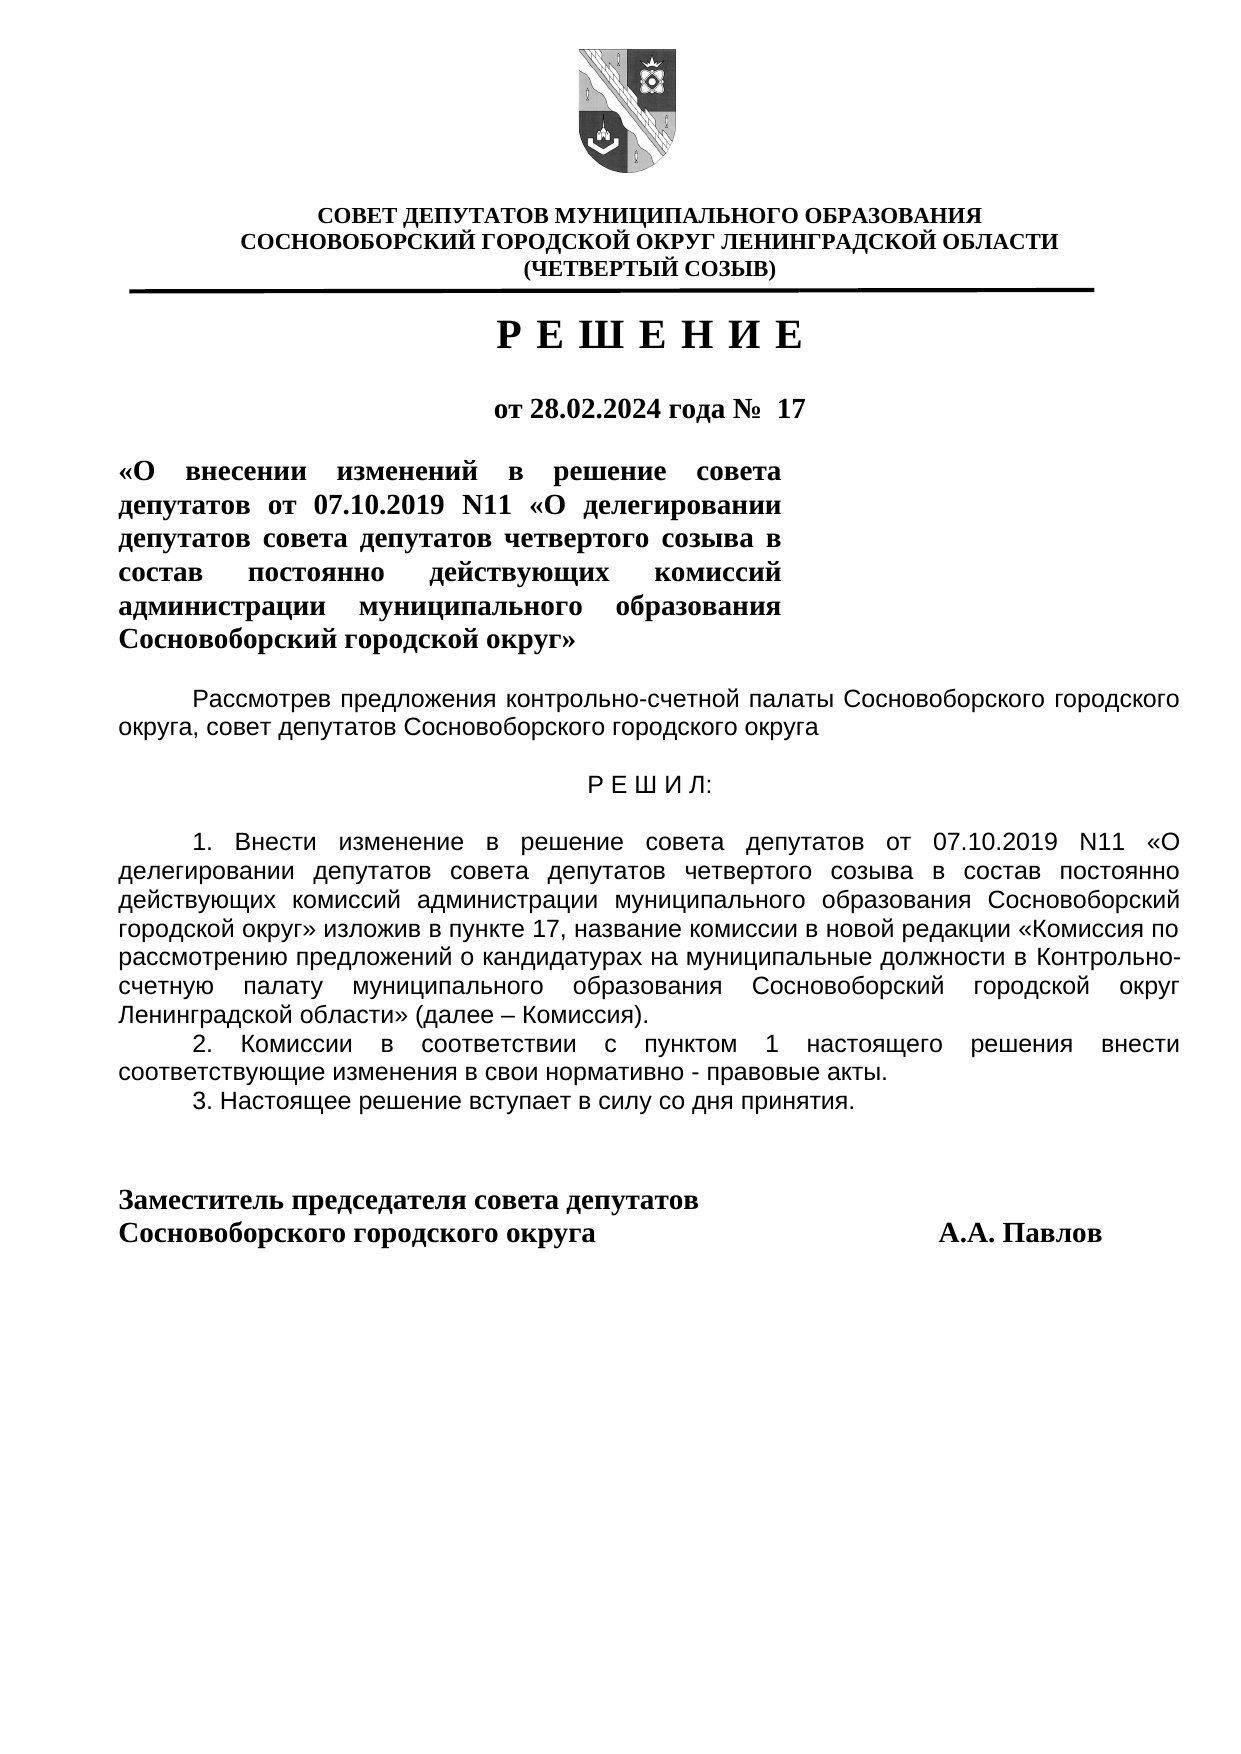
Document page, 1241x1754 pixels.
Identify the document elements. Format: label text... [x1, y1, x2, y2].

text Сосновоборского городского округа А.А. Павлов [118, 1215, 1181, 1249]
text Заместитель председателя совета депутатов [118, 1182, 1181, 1215]
text Р Е Ш Е Н И Е [118, 310, 1181, 358]
text (ЧЕТВЕРТЫЙ СОЗЫВ) [118, 255, 1181, 281]
text 3. Настоящее решение вступает в силу со дня принятия. [118, 1086, 1181, 1115]
text Рассмотрев предложения контрольно-счетной палаты Сосновоборского городского округа, совет депутатов Сосновоборского городского округа [118, 683, 1181, 741]
table_header «О внесении изменений в решение совета депутатов от 07.10.2019 N11 «О делегировании депутатов совета депутатов четвертого созыва в состав постоянно действующих комиссий администрации муниципального образования Сосновоборский городской округ» [107, 454, 793, 655]
text СОСНОВОБОРСКИЙ ГОРОДСКОЙ ОКРУГ ЛЕНИНГРАДСКОЙ ОБЛАСТИ [118, 228, 1181, 255]
text СОВЕТ ДЕПУТАТОВ МУНИЦИПАЛЬНОГО ОБРАЗОВАНИЯ [118, 202, 1181, 228]
text 2. Комиссии в соответствии с пунктом 1 настоящего решения внести соответствующие изменения в свои нормативно - правовые акты. [118, 1028, 1181, 1086]
text 1. Внести изменение в решение совета депутатов от 07.10.2019 N11 «О делегировании депутатов совета депутатов четвертого созыва в состав постоянно действующих комиссий администрации муниципального образования Сосновоборский городской округ» изложив в пункте 17, название комиссии в новой редакции «Комиссия по рассмотрению предложений о кандидатурах на муниципальные должности в Контрольно-счетную палату муниципального образования Сосновоборский городской округ Ленинградской области» (далее – Комиссия). [118, 827, 1181, 1028]
text Р Е Ш И Л: [118, 770, 1181, 798]
picture [578, 47, 678, 176]
text от 28.02.2024 года № 17 [118, 391, 1181, 425]
